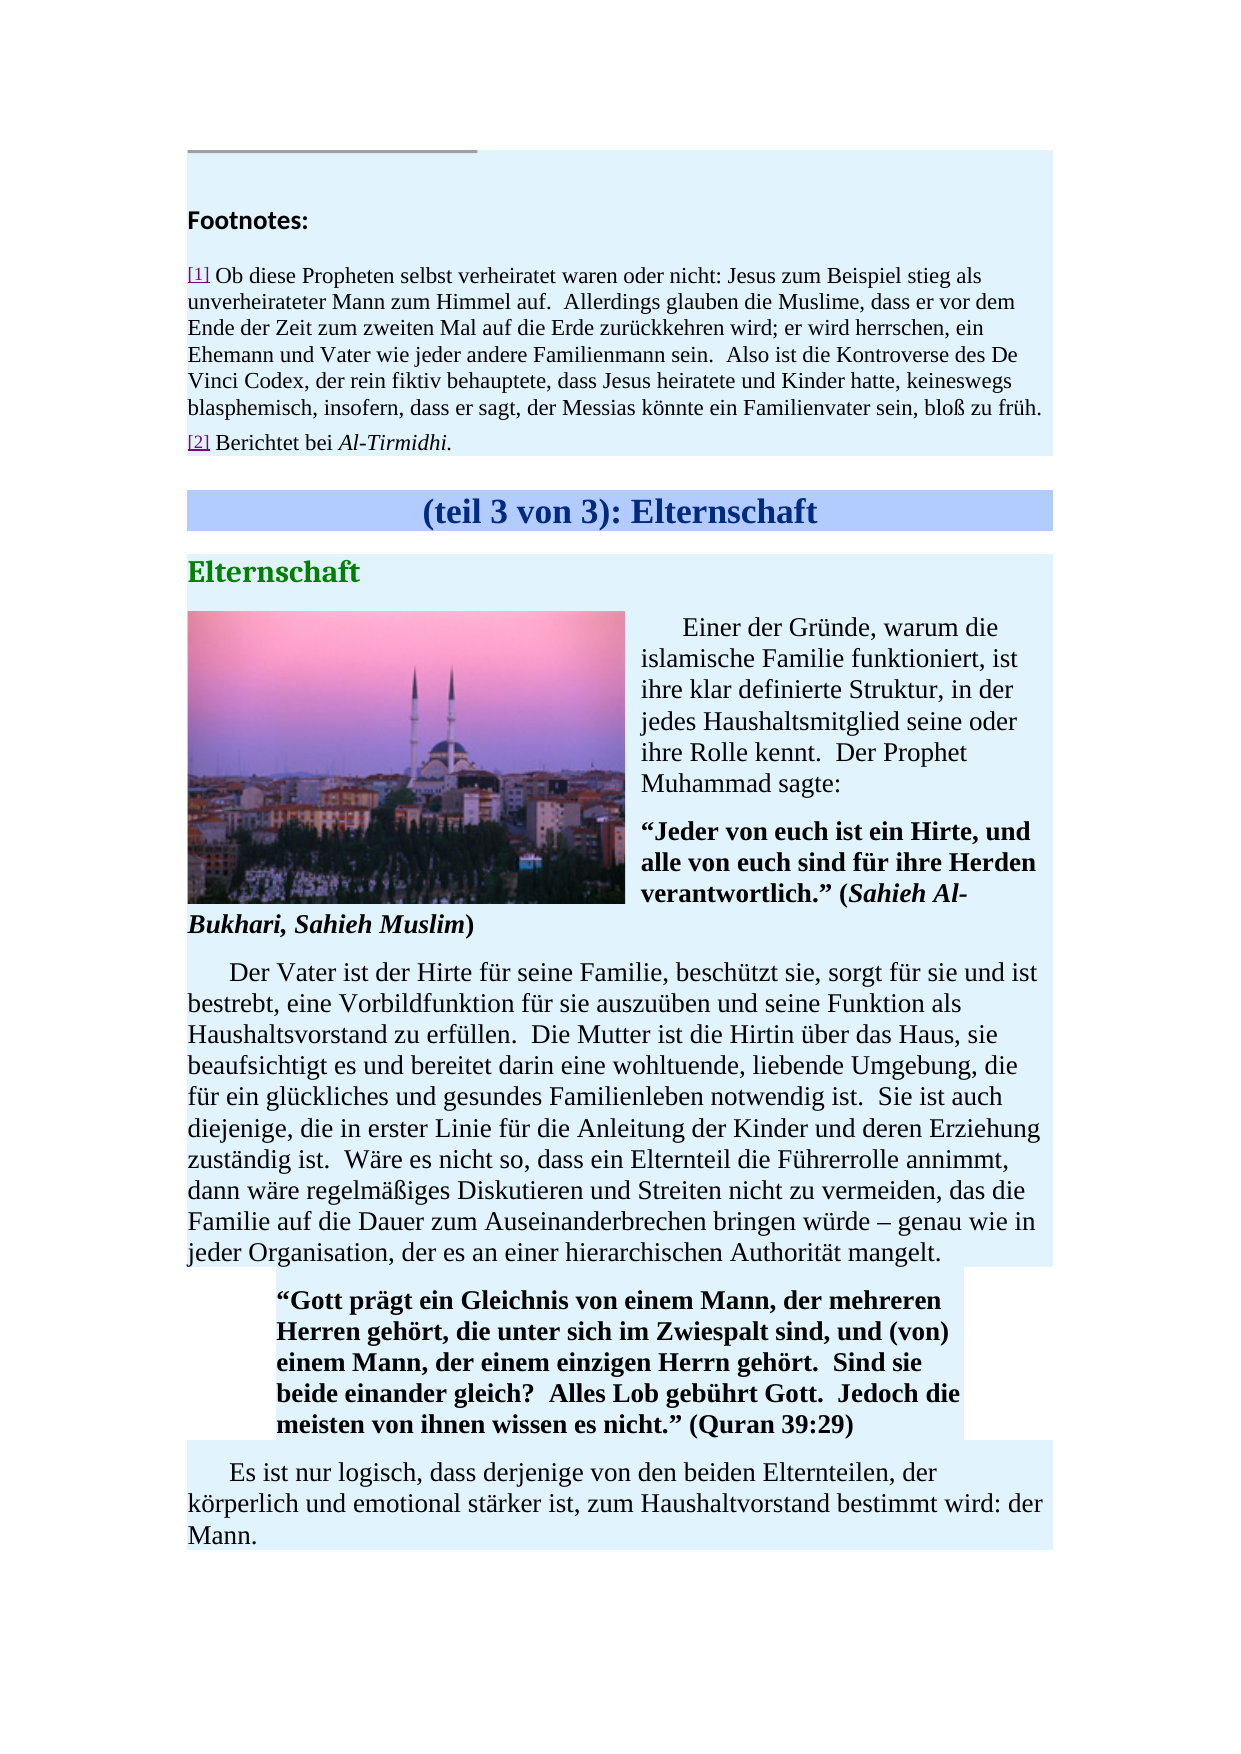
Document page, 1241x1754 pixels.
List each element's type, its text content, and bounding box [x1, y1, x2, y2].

text Einer der Gründe, warum die islamische Familie funktioniert, ist ihre klar definierte Struktur, in der jedes Haushaltsmitglied seine oder ihre Rolle kennt. Der Prophet Muhammad sagte: [625, 611, 1053, 798]
text [1] Ob diese Propheten selbst verheiratet waren oder nicht: Jesus zum Beispiel stieg als unverheirateter Mann zum Himmel auf. Allerdings glauben die Muslime, dass er vor dem Ende der Zeit zum zweiten Mal auf die Erde zurückkehren wird; er wird herrschen, ein Ehemann und Vater wie jeder andere Familienmann sein. Also ist die Kontroverse des De Vinci Codex, der rein fiktiv behauptete, dass Jesus heiratete und Kinder hatte, keineswegs blasphemisch, insofern, dass er sagt, der Messias könnte ein Familienvater sein, bloß zu früh. [187, 262, 1053, 420]
text (teil 3 von 3): Elternschaft [187, 490, 1053, 531]
subtitle Elternschaft [187, 554, 1053, 590]
text Es ist nur logisch, dass derjenige von den beiden Elternteilen, der körperlich und emotional stärker ist, zum Haushaltvorstand bestimmt wird: der Mann. [187, 1456, 1053, 1550]
picture [187, 611, 625, 904]
text “Gott prägt ein Gleichnis von einem Mann, der mehreren Herren gehört, die unter sich im Zwiespalt sind, und (von) einem Mann, der einem einzigen Herrn gehört. Sind sie beide einander gleich? Alles Lob gebührt Gott. Jedoch die meisten von ihnen wissen es nicht.” (Quran 39:29) [276, 1284, 964, 1440]
text [2] Berichtet bei Al-Tirmidhi. [187, 429, 1053, 456]
text “Jeder von euch ist ein Hirte, und alle von euch sind für ihre Herden verantwortlich.” (Sahieh Al-Bukhari, Sahieh Muslim) [187, 815, 1053, 939]
text Footnotes: [187, 203, 1053, 236]
text Der Vater ist der Hirte für seine Familie, beschützt sie, sorgt für sie und ist bestrebt, eine Vorbildfunktion für sie auszuüben und seine Funktion als Haushaltsvorstand zu erfüllen. Die Mutter ist die Hirtin über das Haus, sie beaufsichtigt es und bereitet darin eine wohltuende, liebende Umgebung, die für ein glückliches und gesundes Familienleben notwendig ist. Sie ist auch diejenige, die in erster Linie für die Anleitung der Kinder und deren Erziehung zuständig ist. Wäre es nicht so, dass ein Elternteil die Führerrolle annimmt, dann wäre regelmäßiges Diskutieren und Streiten nicht zu vermeiden, das die Familie auf die Dauer zum Auseinanderbrechen bringen würde – genau wie in jeder Organisation, der es an einer hierarchischen Authorität mangelt. [187, 956, 1053, 1267]
